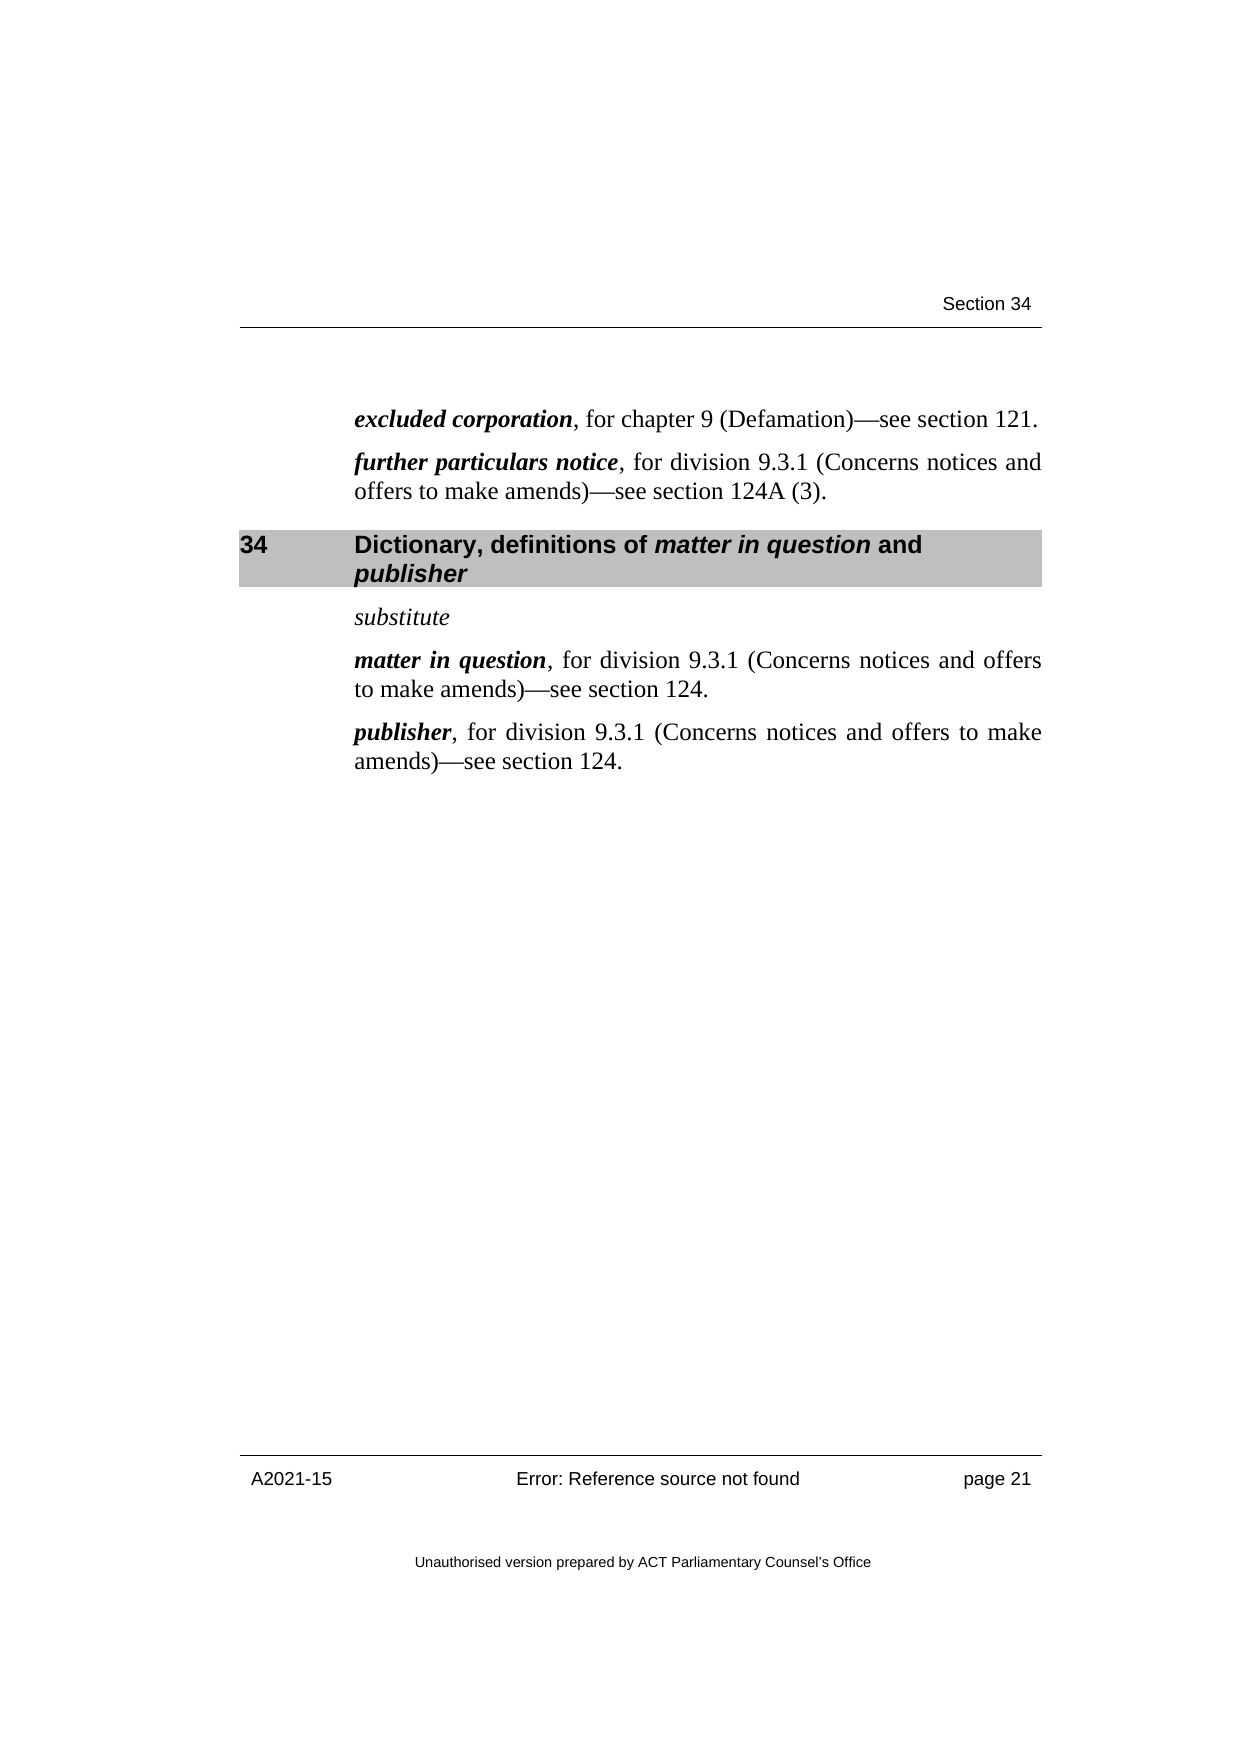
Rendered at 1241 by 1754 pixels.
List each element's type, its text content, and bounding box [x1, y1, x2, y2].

text matter in question, for division 9.3.1 (Concerns notices and offers to make amends)—see section 124. [354, 645, 1042, 703]
text publisher, for division 9.3.1 (Concerns notices and offers to make amends)—see section 124. [354, 717, 1042, 775]
text substitute [354, 602, 1042, 631]
text 34 Dictionary, definitions of matter in question and publisher [239, 530, 1042, 587]
text further particulars notice, for division 9.3.1 (Concerns notices and offers to make amends)—see section 124A (3). [354, 447, 1042, 505]
text excluded corporation, for chapter 9 (Defamation)—see section 121. [354, 404, 1042, 433]
